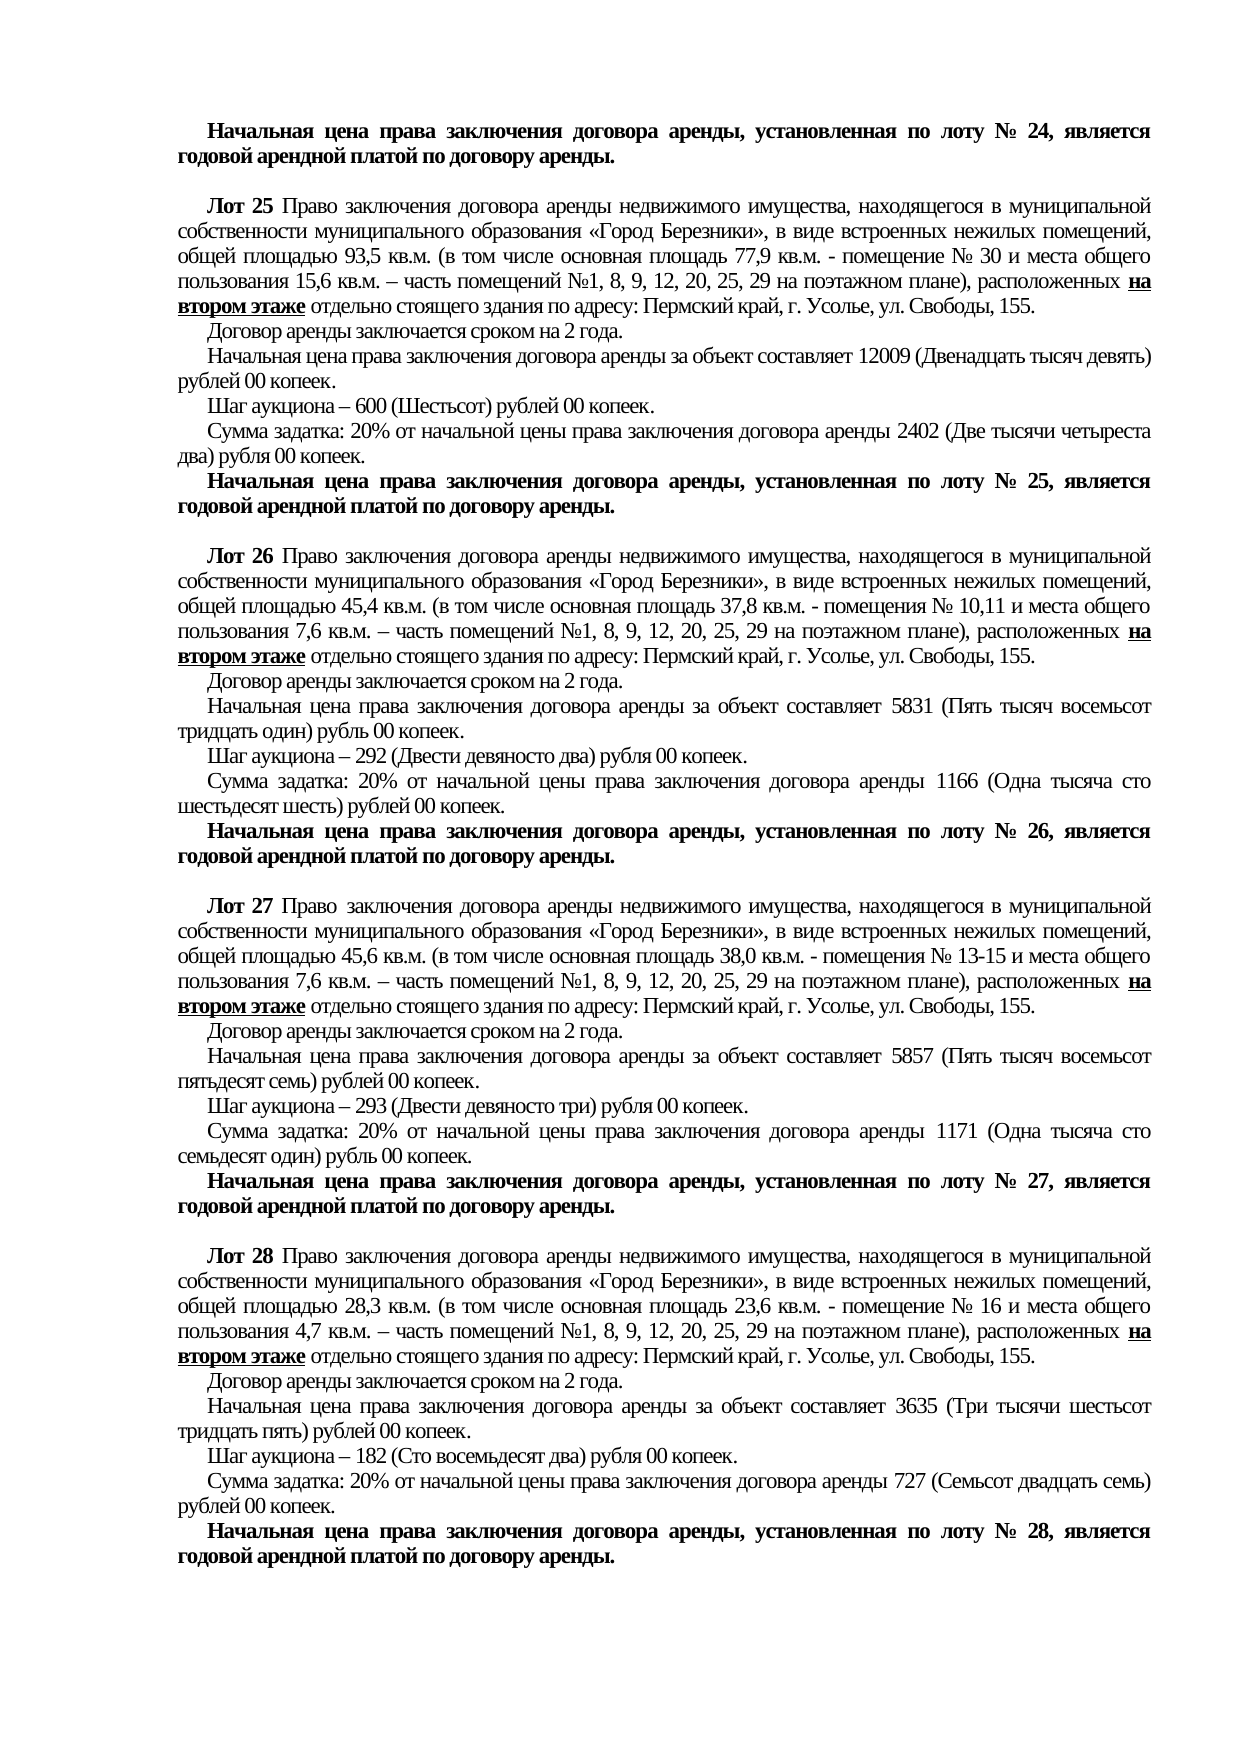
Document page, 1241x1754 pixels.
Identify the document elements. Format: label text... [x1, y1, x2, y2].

text Шаг аукциона – 292 (Двести девяносто два) рубля 00 копеек. [177, 743, 1152, 768]
text Начальная цена права заключения договора аренды за объект составляет 12009 (Двенадцать тысяч девять) рублей 00 копеек. [177, 343, 1152, 393]
text Лот 25 Право заключения договора аренды недвижимого имущества, находящегося в муниципальной собственности муниципального образования «Город Березники», в виде встроенных нежилых помещений, общей площадью 93,5 кв.м. (в том числе основная площадь 77,9 кв.м. - помещение № 30 и места общего пользования 15,6 кв.м. – часть помещений №1, 8, 9, 12, 20, 25, 29 на поэтажном плане), расположенных на втором этаже отдельно стоящего здания по адресу: Пермский край, г. Усолье, ул. Свободы, 155. [177, 193, 1152, 318]
text Сумма задатка: 20% от начальной цены права заключения договора аренды 727 (Семьсот двадцать семь) рублей 00 копеек. [177, 1468, 1152, 1518]
text Договор аренды заключается сроком на 2 года. [177, 1368, 1152, 1393]
text Начальная цена права заключения договора аренды за объект составляет 5831 (Пять тысяч восемьсот тридцать один) рубль 00 копеек. [177, 693, 1152, 743]
text Начальная цена права заключения договора аренды, установленная по лоту № 26, является годовой арендной платой по договору аренды. [177, 818, 1152, 868]
text Лот 27 Право заключения договора аренды недвижимого имущества, находящегося в муниципальной собственности муниципального образования «Город Березники», в виде встроенных нежилых помещений, общей площадью 45,6 кв.м. (в том числе основная площадь 38,0 кв.м. - помещения № 13-15 и места общего пользования 7,6 кв.м. – часть помещений №1, 8, 9, 12, 20, 25, 29 на поэтажном плане), расположенных на втором этаже отдельно стоящего здания по адресу: Пермский край, г. Усолье, ул. Свободы, 155. [177, 893, 1152, 1018]
text Начальная цена права заключения договора аренды за объект составляет 3635 (Три тысячи шестьсот тридцать пять) рублей 00 копеек. [177, 1393, 1152, 1443]
text Лот 26 Право заключения договора аренды недвижимого имущества, находящегося в муниципальной собственности муниципального образования «Город Березники», в виде встроенных нежилых помещений, общей площадью 45,4 кв.м. (в том числе основная площадь 37,8 кв.м. - помещения № 10,11 и места общего пользования 7,6 кв.м. – часть помещений №1, 8, 9, 12, 20, 25, 29 на поэтажном плане), расположенных на втором этаже отдельно стоящего здания по адресу: Пермский край, г. Усолье, ул. Свободы, 155. [177, 543, 1152, 668]
text Договор аренды заключается сроком на 2 года. [177, 318, 1152, 343]
text Начальная цена права заключения договора аренды, установленная по лоту № 25, является годовой арендной платой по договору аренды. [177, 468, 1152, 518]
text Начальная цена права заключения договора аренды, установленная по лоту № 28, является годовой арендной платой по договору аренды. [177, 1518, 1152, 1568]
text Шаг аукциона – 182 (Сто восемьдесят два) рубля 00 копеек. [177, 1443, 1152, 1468]
text Начальная цена права заключения договора аренды за объект составляет 5857 (Пять тысяч восемьсот пятьдесят семь) рублей 00 копеек. [177, 1043, 1152, 1093]
text Договор аренды заключается сроком на 2 года. [177, 1018, 1152, 1043]
text Договор аренды заключается сроком на 2 года. [177, 668, 1152, 693]
text Шаг аукциона – 600 (Шестьсот) рублей 00 копеек. [177, 393, 1152, 418]
text Сумма задатка: 20% от начальной цены права заключения договора аренды 1166 (Одна тысяча сто шестьдесят шесть) рублей 00 копеек. [177, 768, 1152, 818]
text Лот 28 Право заключения договора аренды недвижимого имущества, находящегося в муниципальной собственности муниципального образования «Город Березники», в виде встроенных нежилых помещений, общей площадью 28,3 кв.м. (в том числе основная площадь 23,6 кв.м. - помещение № 16 и места общего пользования 4,7 кв.м. – часть помещений №1, 8, 9, 12, 20, 25, 29 на поэтажном плане), расположенных на втором этаже отдельно стоящего здания по адресу: Пермский край, г. Усолье, ул. Свободы, 155. [177, 1243, 1152, 1368]
text Начальная цена права заключения договора аренды, установленная по лоту № 27, является годовой арендной платой по договору аренды. [177, 1168, 1152, 1218]
text Сумма задатка: 20% от начальной цены права заключения договора аренды 2402 (Две тысячи четыреста два) рубля 00 копеек. [177, 418, 1152, 468]
text Сумма задатка: 20% от начальной цены права заключения договора аренды 1171 (Одна тысяча сто семьдесят один) рубль 00 копеек. [177, 1118, 1152, 1168]
text Шаг аукциона – 293 (Двести девяносто три) рубля 00 копеек. [177, 1093, 1152, 1118]
text Начальная цена права заключения договора аренды, установленная по лоту № 24, является годовой арендной платой по договору аренды. [177, 118, 1152, 168]
